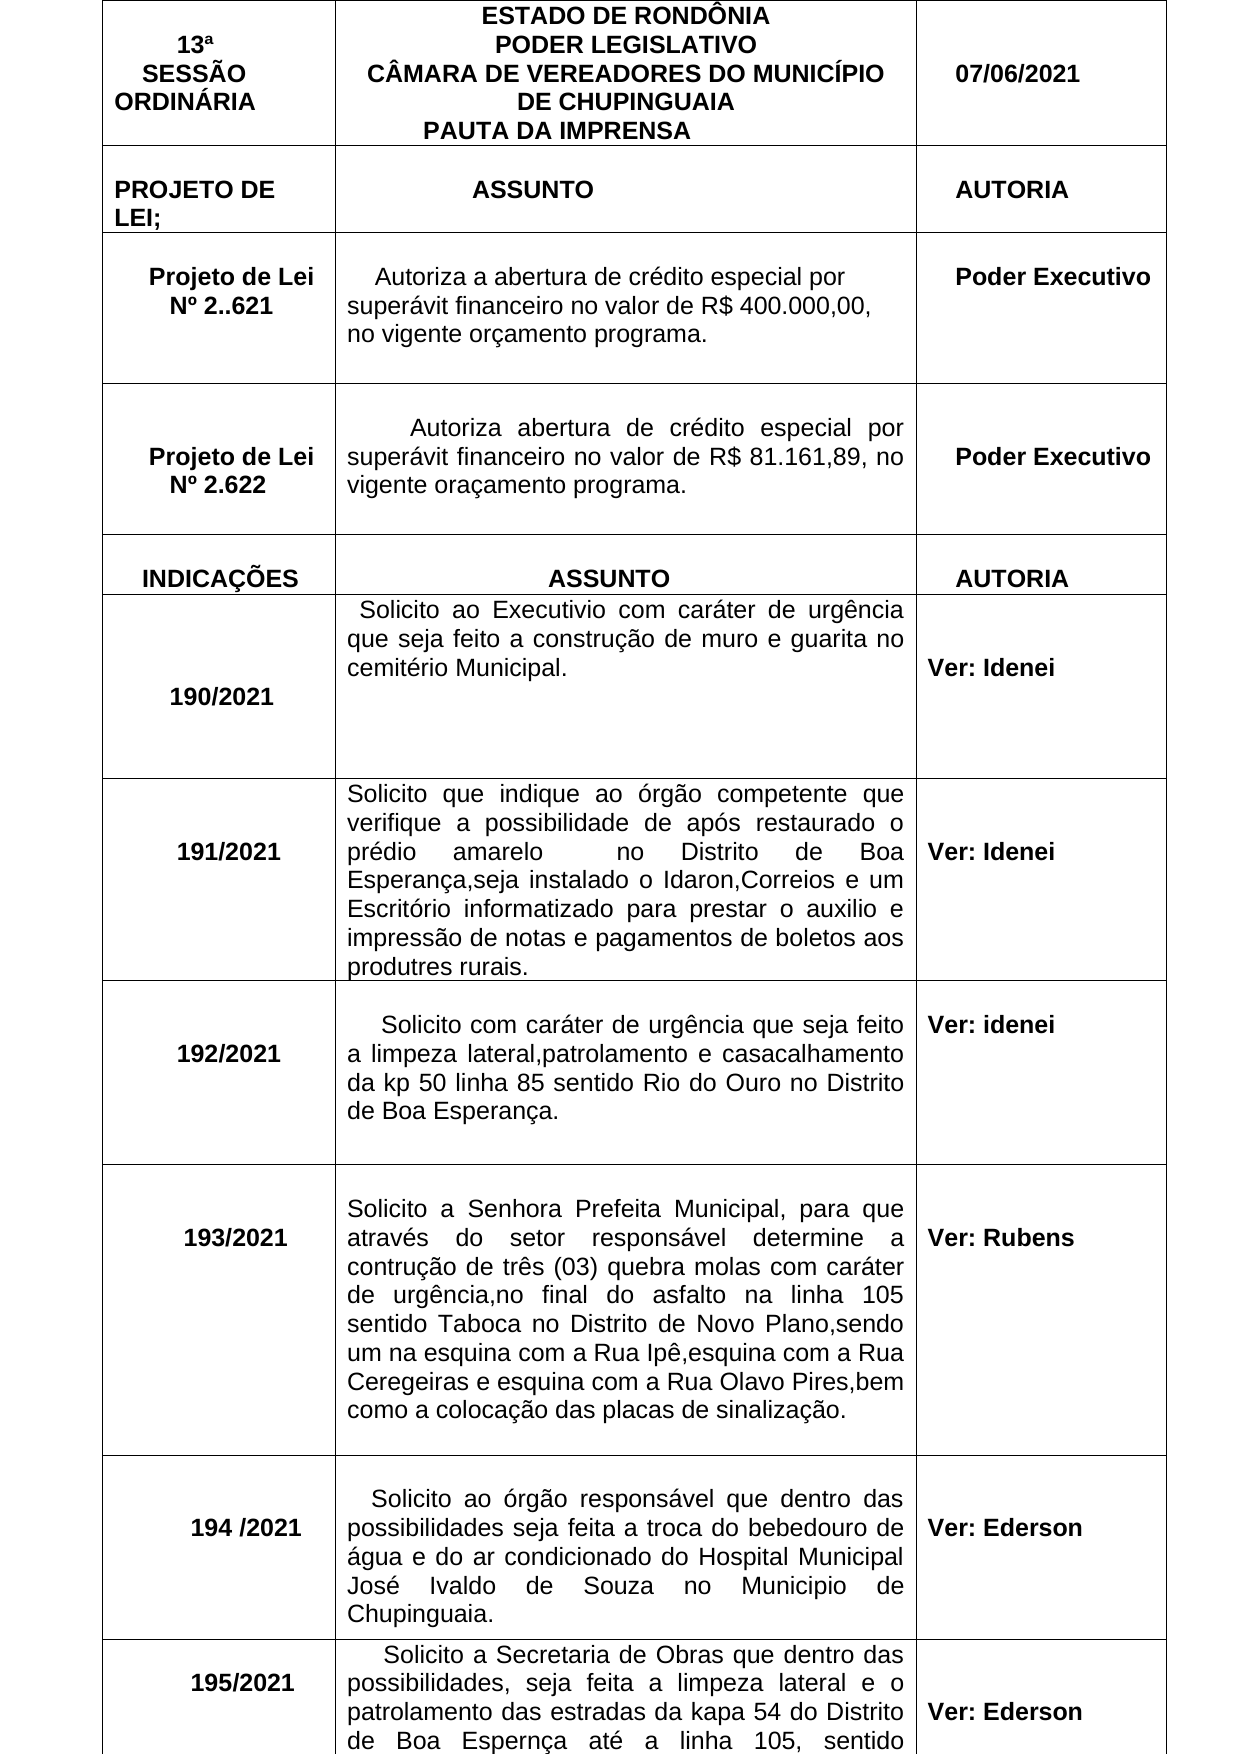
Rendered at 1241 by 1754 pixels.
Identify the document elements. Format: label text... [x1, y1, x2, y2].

table_cell Ver: Ederson [917, 1456, 1166, 1638]
table_cell Solicito ao Executivio com caráter de urgência que seja feito a construção de muro e guarita no cemitério Municipal. [336, 595, 916, 778]
table_cell 192/2021 [103, 981, 335, 1164]
table_cell ASSUNTO [336, 146, 916, 232]
table_cell Autoriza abertura de crédito especial por superávit financeiro no valor de R$ 81.161,89, no vigente oraçamento programa. [336, 384, 916, 534]
table_cell Solicito a Secretaria de Obras que dentro das possibilidades, seja feita a limpeza lateral e o patrolamento das estradas da kapa 54 do Distrito de Boa Espernça até a linha 105, sentido Chupinguaia.,com exceção do morro da igrejinha que já foi realizado um trabalho de patrolamento. [336, 1640, 916, 1754]
table_cell Ver: idenei [917, 981, 1166, 1164]
table_cell Poder Executivo [917, 233, 1166, 383]
table_cell Solicito a Senhora Prefeita Municipal, para que através do setor responsável determine a contrução de três (03) quebra molas com caráter de urgência,no final do asfalto na linha 105 sentido Taboca no Distrito de Novo Plano,sendo um na esquina com a Rua Ipê,esquina com a Rua Ceregeiras e esquina com a Rua Olavo Pires,bem como a colocação das placas de sinalização. [336, 1165, 916, 1455]
table_header 13ª SESSÃO ORDINÁRIA [103, 1, 335, 145]
table_cell ASSUNTO [336, 535, 916, 594]
table_cell Solicito ao órgão responsável que dentro das possibilidades seja feita a troca do bebedouro de água e do ar condicionado do Hospital Municipal José Ivaldo de Souza no Municipio de Chupinguaia. [336, 1456, 916, 1638]
table_header 07/06/2021 [917, 1, 1166, 145]
table_cell Projeto de Lei Nº 2..621 [103, 233, 335, 383]
table_cell Autoriza a abertura de crédito especial por superávit financeiro no valor de R$ 400.000,00, no vigente orçamento programa. [336, 233, 916, 383]
table_cell Solicito que indique ao órgão competente que verifique a possibilidade de após restaurado o prédio amarelo no Distrito de Boa Esperança,seja instalado o Idaron,Correios e um Escritório informatizado para prestar o auxilio e impressão de notas e pagamentos de boletos aos produtres rurais. [336, 779, 916, 980]
table_cell 191/2021 [103, 779, 335, 980]
table_cell Ver: Rubens [917, 1165, 1166, 1455]
table_cell Poder Executivo [917, 384, 1166, 534]
table_cell Projeto de Lei Nº 2.622 [103, 384, 335, 534]
table_cell AUTORIA [917, 146, 1166, 232]
table_cell PROJETO DE LEI; [103, 146, 335, 232]
table_header ESTADO DE RONDÔNIA PODER LEGISLATIVO CÂMARA DE VEREADORES DO MUNICÍPIO DE CHUPINGUAIA PAUTA DA IMPRENSA [336, 1, 916, 145]
table_cell Ver: Ederson [917, 1640, 1166, 1754]
table_cell 190/2021 [103, 595, 335, 778]
table_cell 195/2021 [103, 1640, 335, 1754]
table_cell 193/2021 [103, 1165, 335, 1455]
table_cell INDICAÇÕES [103, 535, 335, 594]
table_cell Ver: Idenei [917, 779, 1166, 980]
table_cell Solicito com caráter de urgência que seja feito a limpeza lateral,patrolamento e casacalhamento da kp 50 linha 85 sentido Rio do Ouro no Distrito de Boa Esperança. [336, 981, 916, 1164]
table_cell Ver: Idenei [917, 595, 1166, 778]
table_cell 194 /2021 [103, 1456, 335, 1638]
table_cell AUTORIA [917, 535, 1166, 594]
